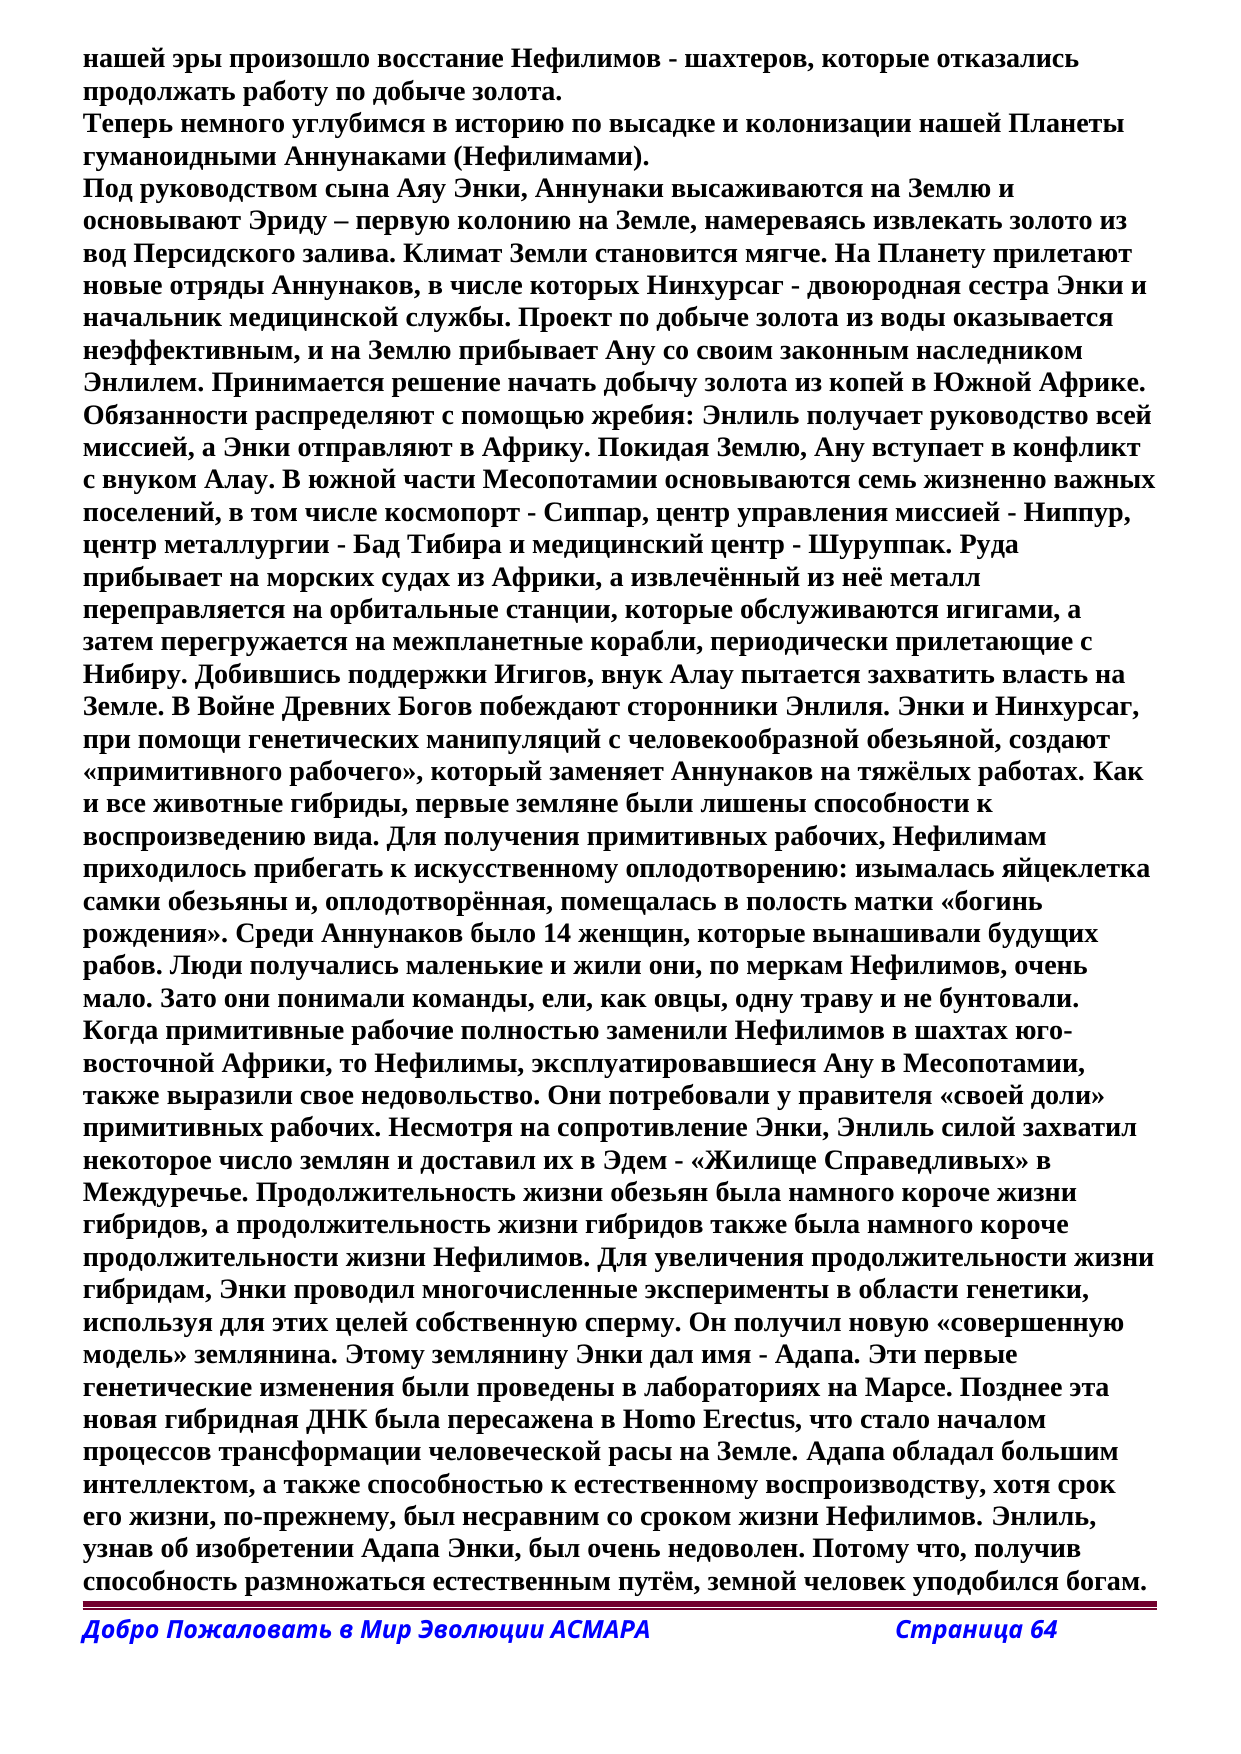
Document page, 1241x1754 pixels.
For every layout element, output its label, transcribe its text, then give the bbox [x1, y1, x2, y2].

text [83, 41, 1157, 106]
text Теперь немного углубимся в историю по высадке и колонизации нашей Планеты гуманоидными Аннунаками (Нефилимами). [83, 106, 1157, 171]
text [83, 171, 1157, 1596]
